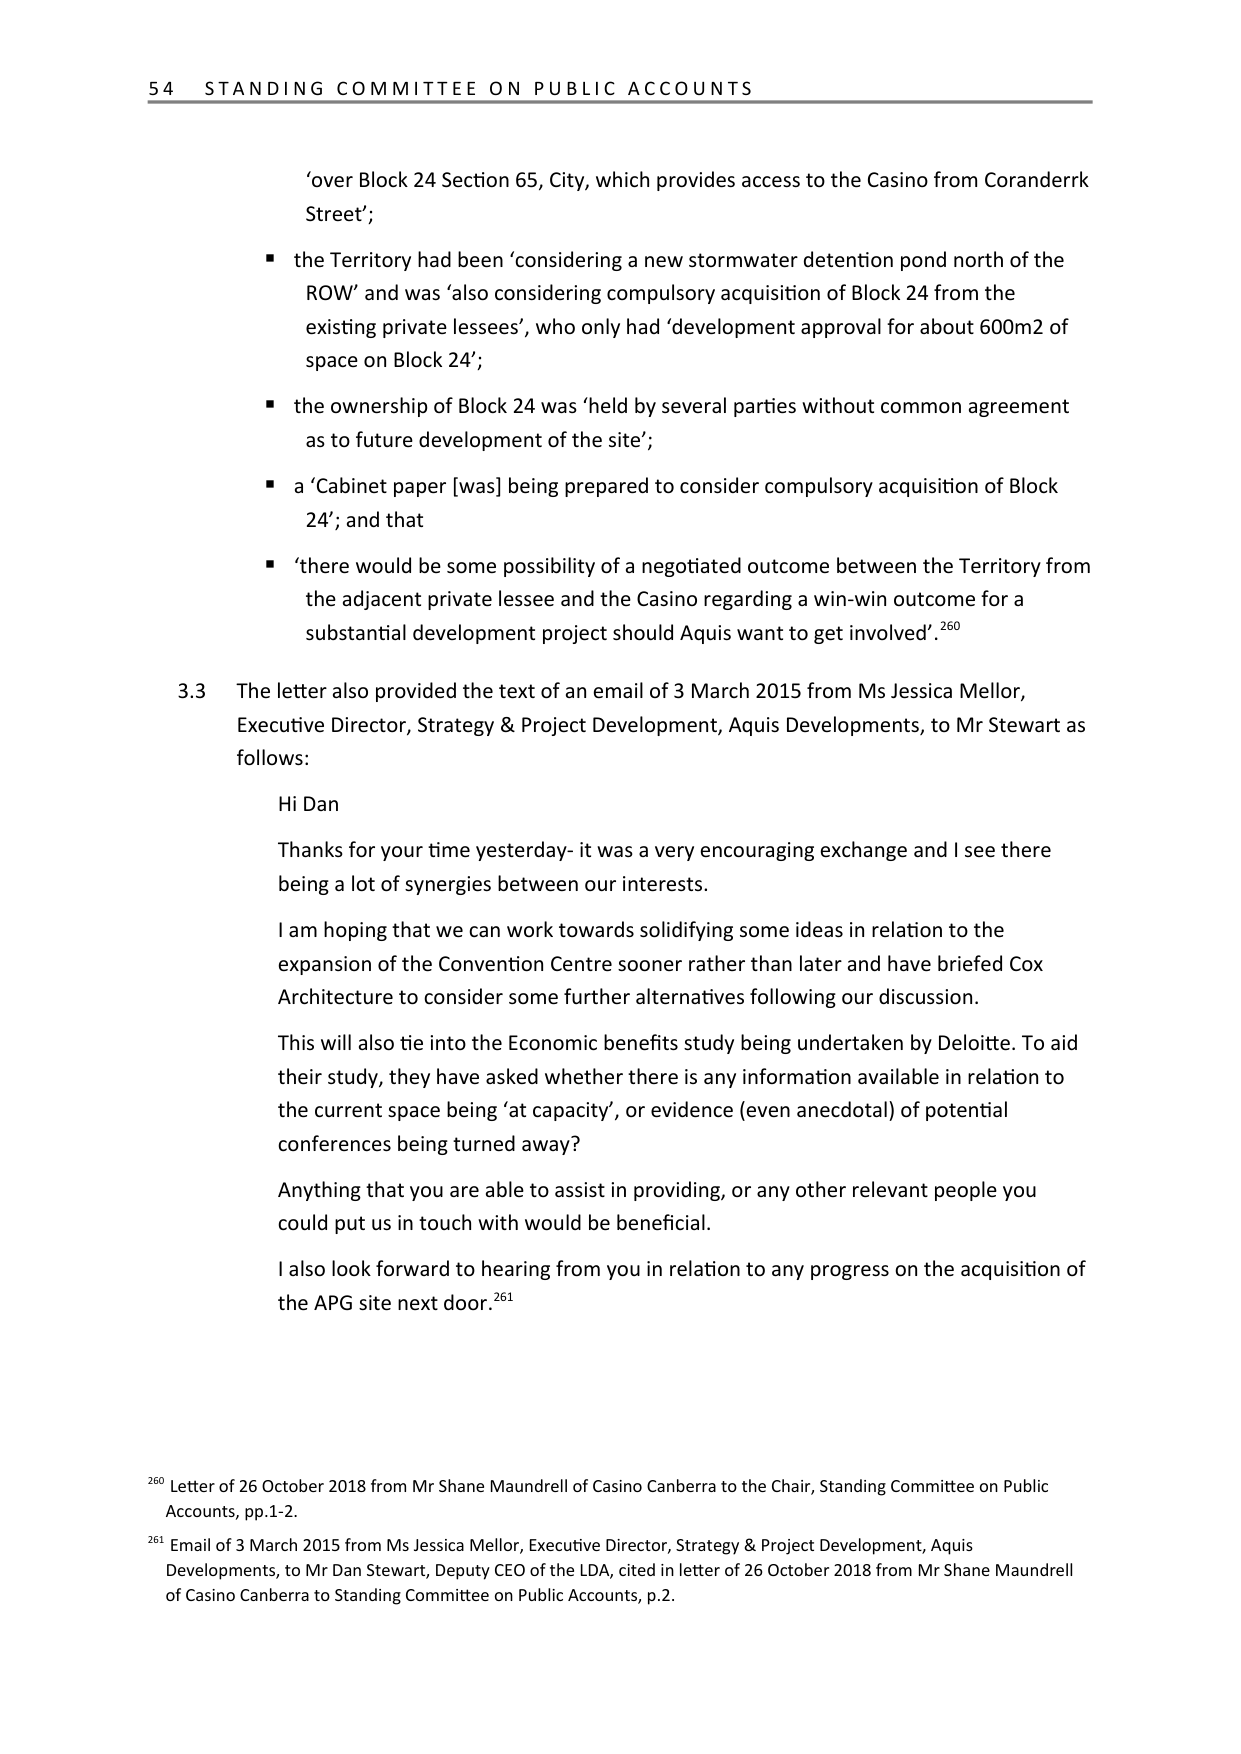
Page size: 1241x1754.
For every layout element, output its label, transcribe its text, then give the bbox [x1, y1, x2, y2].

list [264, 165, 1092, 227]
text Thanks for your time yesterday- it was a very encouraging exchange and I see there being a lot of synergies between our interests. [278, 836, 1092, 897]
list the Territory had been ‘considering a new stormwater detention pond north of the ROW’ and was ‘also considering compulsory acquisition of Block 24 from the existing private lessees’, who only had ‘development approval for about 600m2 of space on Block 24’; [264, 245, 1092, 374]
text This will also tie into the Economic benefits study being undertaken by Deloitte. To aid their study, they have asked whether there is any information available in relation to the current space being ‘at capacity’, or evidence (even anecdotal) of potential conferences being turned away? [278, 1028, 1092, 1157]
list the ownership of Block 24 was ‘held by several parties without common agreement as to future development of the site’; [264, 392, 1092, 453]
list ‘there would be some possibility of a negotiated outcome between the Territory from the adjacent private lessee and the Casino regarding a win-win outcome for a substantial development project should Aquis want to get involved’. [264, 551, 1092, 646]
text I also look forward to hearing from you in relation to any progress on the acquisition of the APG site next door. [278, 1254, 1092, 1316]
text Hi Dan [278, 789, 1092, 818]
text Anything that you are able to assist in providing, or any other relevant people you could put us in touch with would be beneficial. [278, 1175, 1092, 1237]
list a ‘Cabinet paper [was] being prepared to consider compulsory acquisition of Block 24’; and that [264, 471, 1092, 533]
text I am hoping that we can work towards solidifying some ideas in relation to the expansion of the Convention Centre sooner rather than later and have briefed Cox Architecture to consider some further alternatives following our discussion. [278, 915, 1092, 1010]
text The letter also provided the text of an email of 3 March 2015 from Ms Jessica Mellor, Executive Director, Strategy & Project Development, Aquis Developments, to Mr Stewart as follows: [177, 676, 1092, 772]
